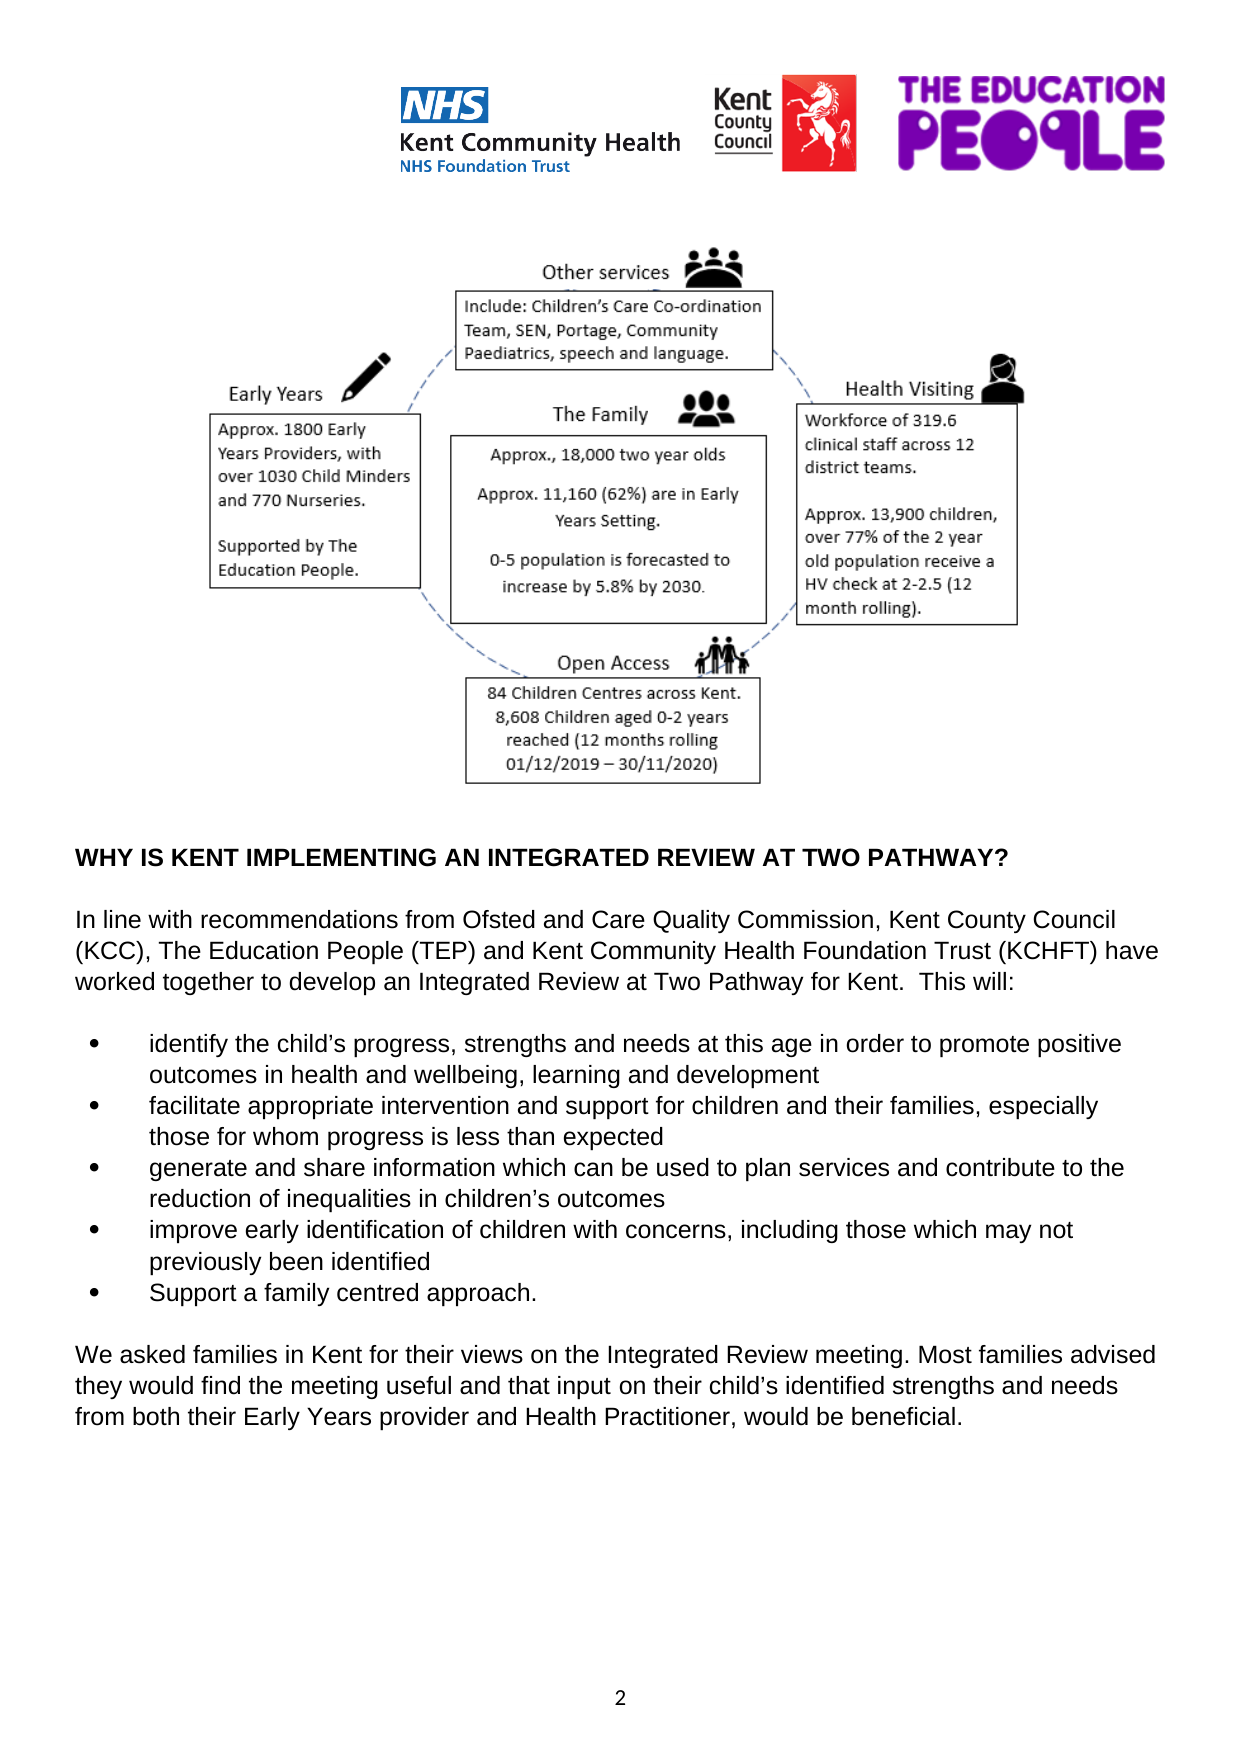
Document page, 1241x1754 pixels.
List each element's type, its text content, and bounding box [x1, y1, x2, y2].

picture [898, 76, 1166, 172]
list facilitate appropriate intervention and support for children and their families, especially those for whom progress is less than expected [90, 1091, 1165, 1151]
list Support a family centred approach. [90, 1278, 1165, 1306]
list generate and share information which can be used to plan services and contribute to the reduction of inequalities in children’s outcomes [90, 1153, 1165, 1213]
text In line with recommendations from Ofsted and Care Quality Commission, Kent County Council (KCC), The Education People (TEP) and Kent Community Health Foundation Trust (KCHFT) have worked together to develop an Integrated Review at Two Pathway for Kent. This will: [75, 905, 1165, 996]
list identify the child’s progress, strengths and needs at this age in order to promote positive outcomes in health and wellbeing, learning and development [90, 1029, 1165, 1089]
picture [705, 73, 857, 172]
picture [401, 87, 680, 172]
picture [199, 227, 1041, 793]
subtitle WHY IS KENT IMPLEMENTING AN INTEGRATED REVIEW AT TWO PATHWAY? [75, 843, 1165, 871]
text We asked families in Kent for their views on the Integrated Review meeting. Most families advised they would find the meeting useful and that input on their child’s identified strengths and needs from both their Early Years provider and Health Practitioner, would be beneficial. [75, 1340, 1165, 1431]
list improve early identification of children with concerns, including those which may not previously been identified [90, 1215, 1165, 1275]
